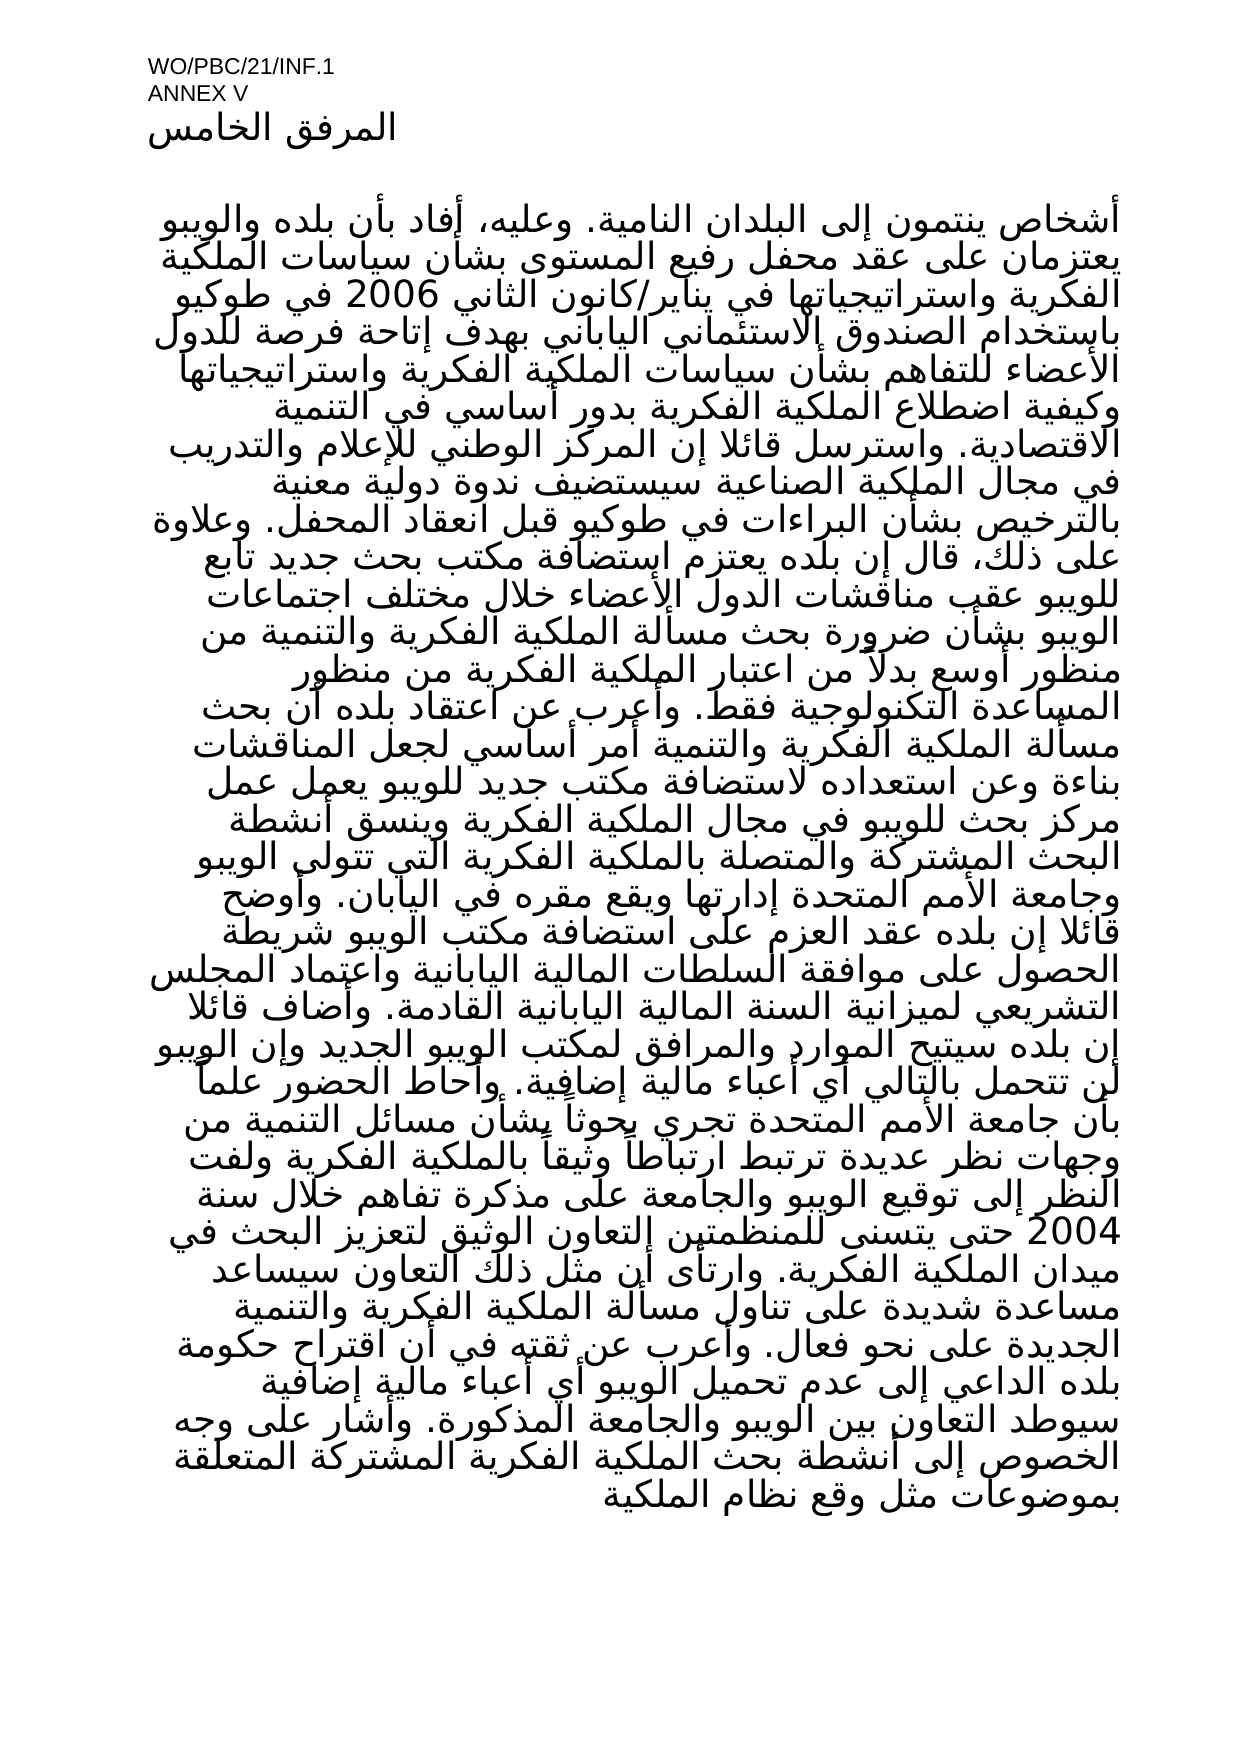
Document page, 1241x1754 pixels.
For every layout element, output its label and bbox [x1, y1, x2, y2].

text [148, 202, 1122, 1515]
